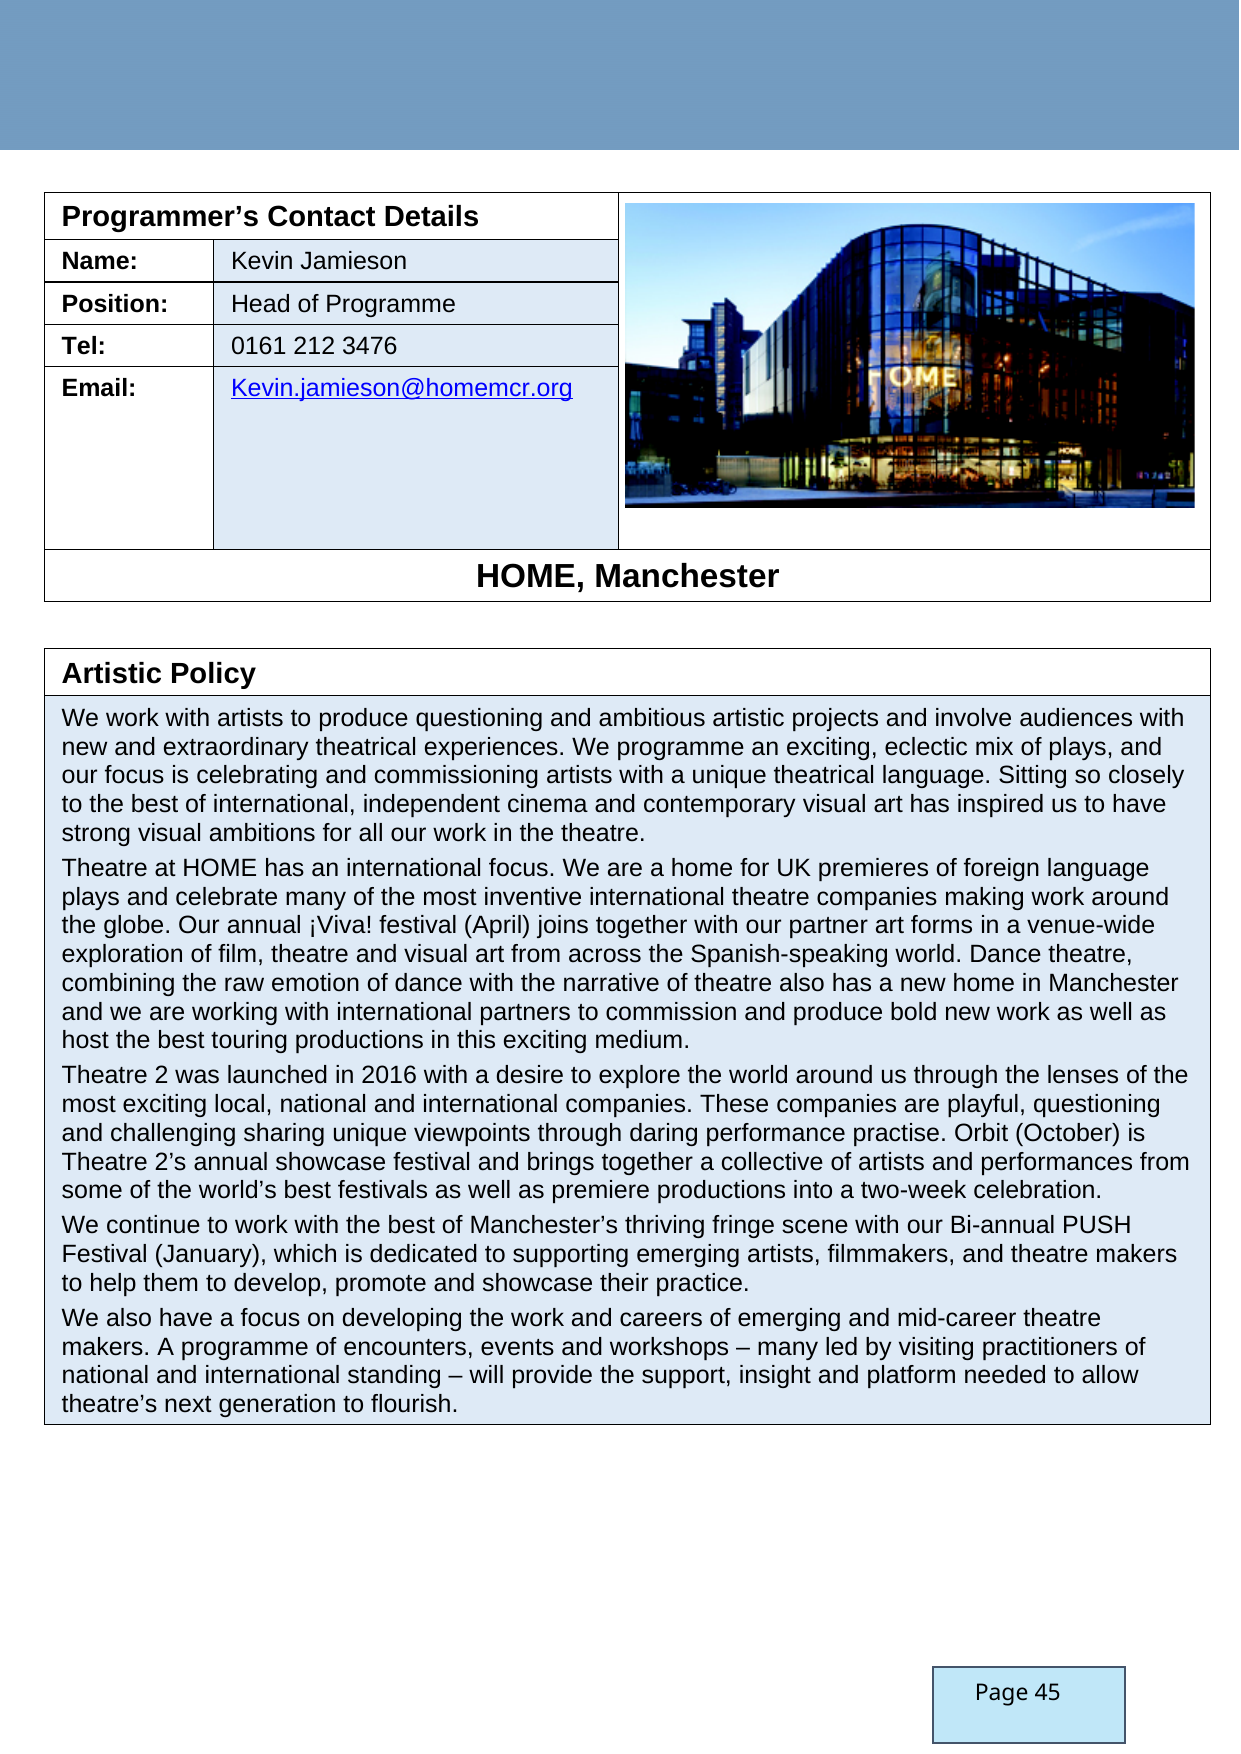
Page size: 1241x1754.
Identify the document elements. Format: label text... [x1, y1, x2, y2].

table_cell Position: [45, 283, 213, 324]
table_cell We work with artists to produce questioning and ambitious artistic projects and involve audiences with new and extraordinary theatrical experiences. We programme an exciting, eclectic mix of plays, and our focus is celebrating and commissioning artists with a unique theatrical language. Sitting so closely to the best of international, independent cinema and contemporary visual art has inspired us to have strong visual ambitions for all our work in the theatre. Theatre at HOME has an international focus. We are a home for UK premieres of foreign language plays and celebrate many of the most inventive international theatre companies making work around the globe. Our annual ¡Viva! festival (April) joins together with our partner art forms in a venue-wide exploration of film, theatre and visual art from across the Spanish-speaking world. Dance theatre, combining the raw emotion of dance with the narrative of theatre also has a new home in Manchester and we are working with international partners to commission and produce bold new work as well as host the best touring productions in this exciting medium. Theatre 2 was launched in 2016 with a desire to explore the world around us through the lenses of the most exciting local, national and international companies. These companies are playful, questioning and challenging sharing unique viewpoints through daring performance practise. Orbit (October) is Theatre 2’s annual showcase festival and brings together a collective of artists and performances from some of the world’s best festivals as well as premiere productions into a two-week celebration. We continue to work with the best of Manchester’s thriving fringe scene with our Bi-annual PUSH Festival (January), which is dedicated to supporting emerging artists, filmmakers, and theatre makers to help them to develop, promote and showcase their practice. We also have a focus on developing the work and careers of emerging and mid-career theatre makers. A programme of encounters, events and workshops – many led by visiting practitioners of national and international standing – will provide the support, insight and platform needed to allow theatre’s next generation to flourish. [45, 696, 1210, 1424]
table_cell Name: [45, 240, 213, 281]
table_header Programmer’s Contact Details [45, 193, 618, 239]
picture [625, 203, 1195, 508]
table_cell Kevin.jamieson@homemcr.org [214, 367, 618, 549]
table_cell Email: [45, 367, 213, 549]
table_header Artistic Policy [45, 649, 1210, 695]
table_cell HOME, Manchester [45, 550, 1210, 601]
table_cell 0161 212 3476 [214, 325, 618, 366]
table_cell Tel: [45, 325, 213, 366]
table_cell Kevin Jamieson [214, 240, 618, 281]
table_header [619, 193, 1210, 549]
table_cell Head of Programme [214, 283, 618, 324]
